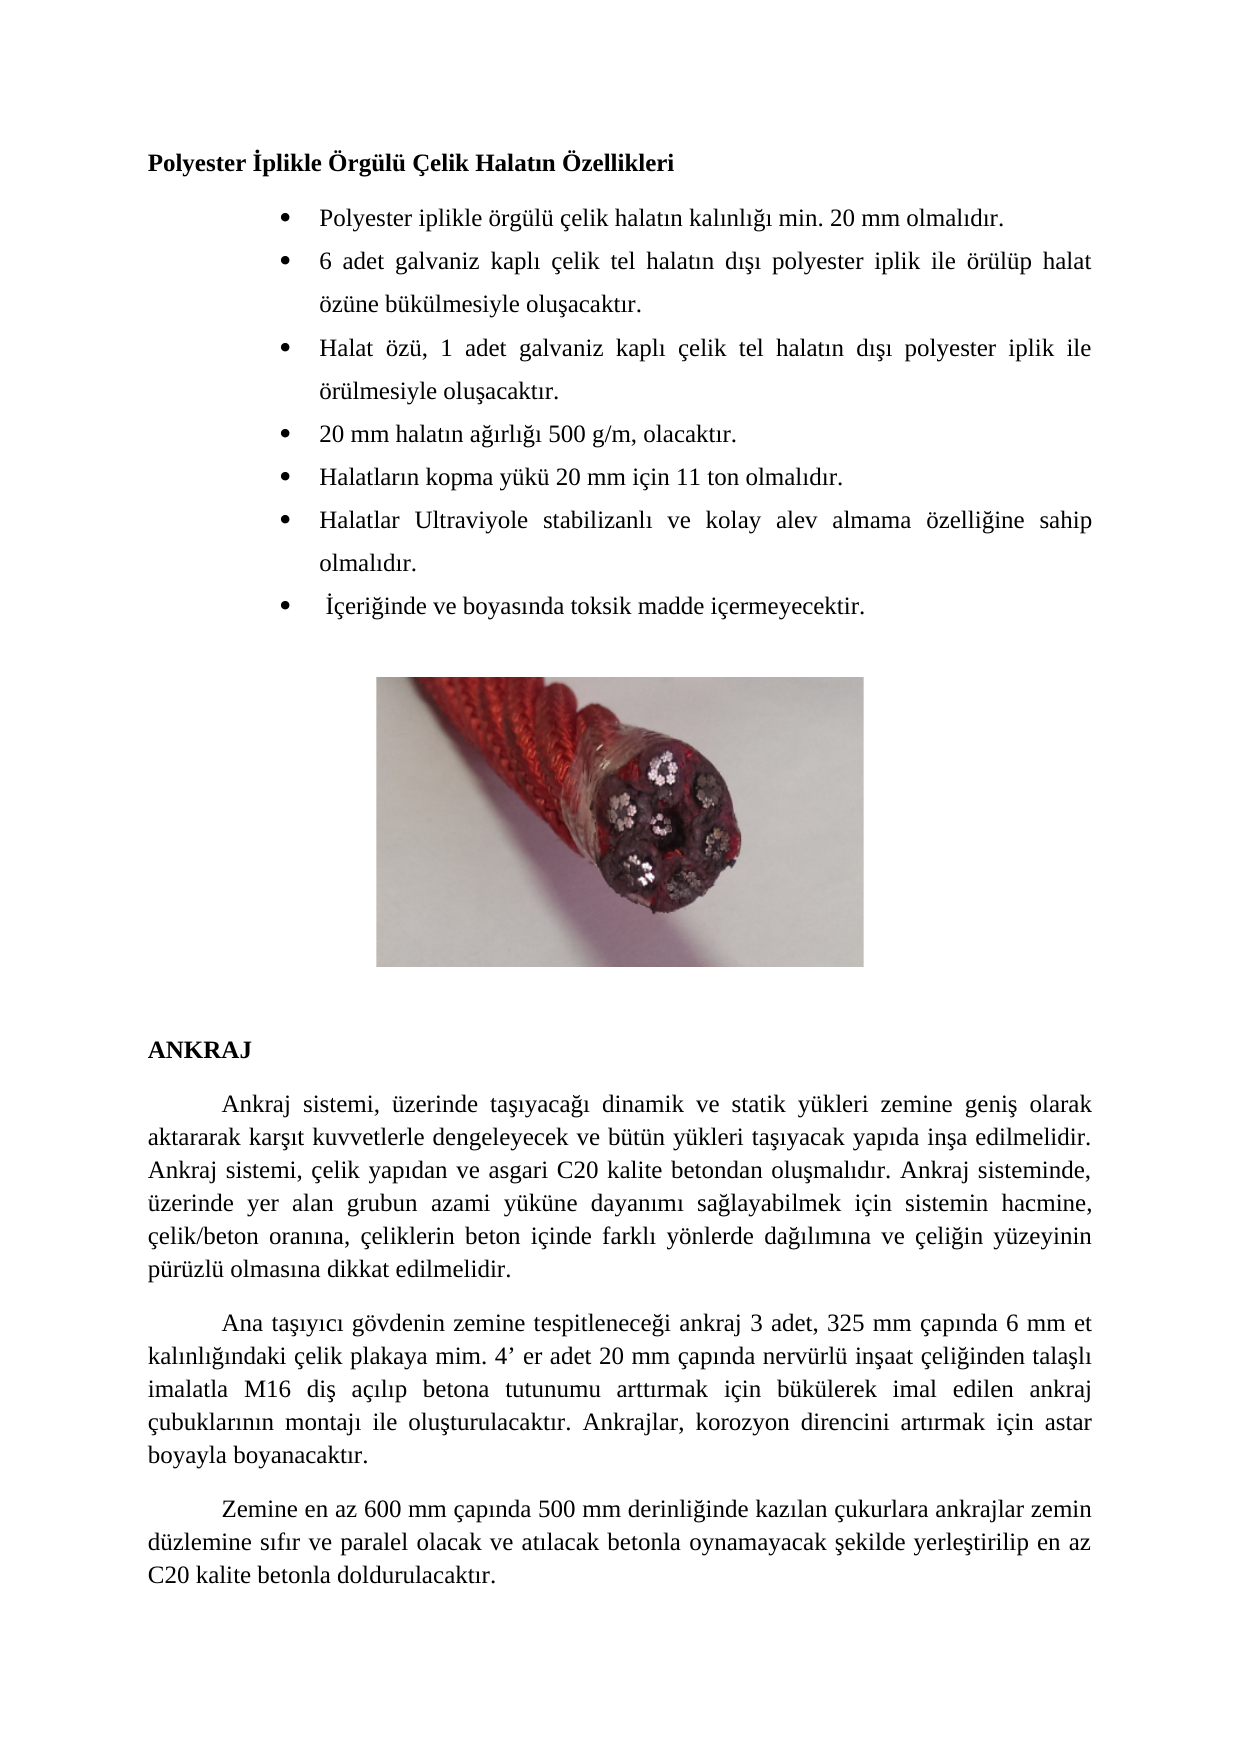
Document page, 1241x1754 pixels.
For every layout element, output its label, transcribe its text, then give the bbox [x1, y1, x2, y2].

text Ankraj sistemi, üzerinde taşıyacağı dinamik ve statik yükleri zemine geniş olarak aktararak karşıt kuvvetlerle dengeleyecek ve bütün yükleri taşıyacak yapıda inşa edilmelidir. Ankraj sistemi, çelik yapıdan ve asgari C20 kalite betondan oluşmalıdır. Ankraj sisteminde, üzerinde yer alan grubun azami yüküne dayanımı sağlayabilmek için sistemin hacmine, çelik/beton oranına, çeliklerin beton içinde farklı yönlerde dağılımına ve çeliğin yüzeyinin pürüzlü olmasına dikkat edilmelidir. [148, 1089, 1093, 1283]
list 6 adet galvaniz kaplı çelik tel halatın dışı polyester iplik ile örülüp halat özüne bükülmesiyle oluşacaktır. [281, 246, 1093, 318]
list Halat özü, 1 adet galvaniz kaplı çelik tel halatın dışı polyester iplik ile örülmesiyle oluşacaktır. [281, 333, 1093, 404]
text Zemine en az 600 mm çapında 500 mm derinliğinde kazılan çukurlara ankrajlar zemin düzlemine sıfır ve paralel olacak ve atılacak betonla oynamayacak şekilde yerleştirilip en az C20 kalite betonla doldurulacaktır. [148, 1494, 1093, 1588]
picture [376, 677, 864, 967]
text ANKRAJ [148, 1035, 1093, 1064]
list Polyester iplikle örgülü çelik halatın kalınlığı min. 20 mm olmalıdır. [281, 203, 1093, 232]
text Polyester İplikle Örgülü Çelik Halatın Özellikleri [148, 148, 1094, 176]
list Halatların kopma yükü 20 mm için 11 ton olmalıdır. [281, 462, 1093, 491]
list Halatlar Ultraviyole stabilizanlı ve kolay alev almama özelliğine sahip olmalıdır. [281, 505, 1093, 577]
text Ana taşıyıcı gövdenin zemine tespitleneceği ankraj 3 adet, 325 mm çapında 6 mm et kalınlığındaki çelik plakaya mim. 4’ er adet 20 mm çapında nervürlü inşaat çeliğinden talaşlı imalatla M16 diş açılıp betona tutunumu arttırmak için bükülerek imal edilen ankraj çubuklarının montajı ile oluşturulacaktır. Ankrajlar, korozyon direncini artırmak için astar boyayla boyanacaktır. [148, 1308, 1093, 1468]
list İçeriğinde ve boyasında toksik madde içermeyecektir. [281, 591, 1093, 620]
list 20 mm halatın ağırlığı 500 g/m, olacaktır. [281, 419, 1093, 448]
